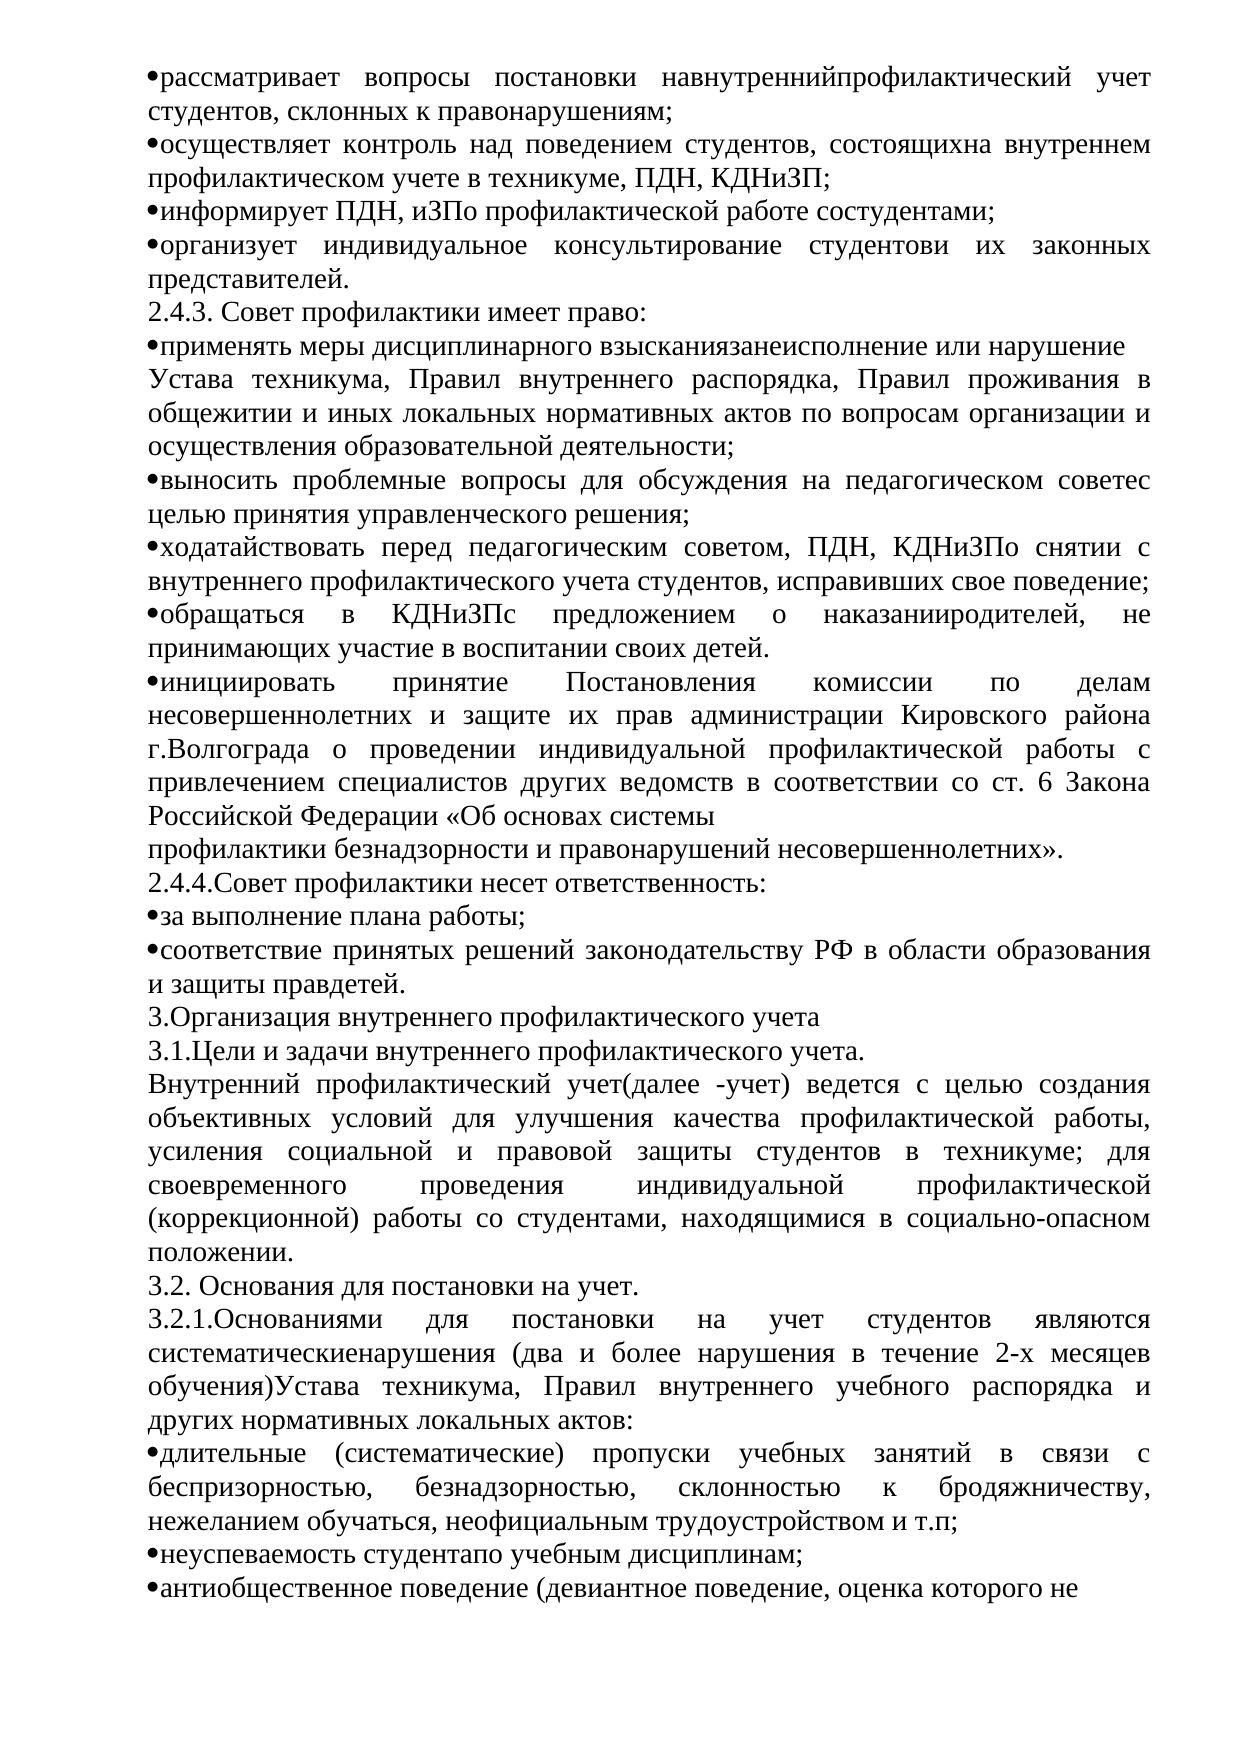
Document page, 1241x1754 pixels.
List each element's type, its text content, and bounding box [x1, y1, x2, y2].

text 2.4.4.Совет профилактики несет ответственность: [148, 865, 1152, 898]
text 3.Организация внутреннего профилактического учета [148, 999, 1152, 1033]
text информирует ПДН, иЗПо профилактической работе состудентами; [148, 193, 1152, 227]
text 3.1.Цели и задачи внутреннего профилактического учета. [148, 1033, 1152, 1066]
text применять меры дисциплинарного взысканиязанеисполнение или нарушение [148, 328, 1152, 361]
text 3.2.1.Основаниями для постановки на учет студентов являются систематическиенарушения (два и более нарушения в течение 2-х месяцев обучения)Устава техникума, Правил внутреннего учебного распорядка и других нормативных локальных актов: [148, 1301, 1152, 1435]
text Устава техникума, Правил внутреннего распорядка, Правил проживания в общежитии и иных локальных нормативных актов по вопросам организации и осуществления образовательной деятельности; [148, 361, 1152, 462]
text профилактики безнадзорности и правонарушений несовершеннолетних». [148, 831, 1152, 865]
text инициировать принятие Постановления комиссии по делам несовершеннолетних и защите их прав администрации Кировского района г.Волгограда о проведении индивидуальной профилактической работы с привлечением специалистов других ведомств в соответствии со ст. 6 Закона Российской Федерации «Об основах системы [148, 664, 1152, 831]
text ходатайствовать перед педагогическим советом, ПДН, КДНиЗПо снятии с внутреннего профилактического учета студентов, исправивших свое поведение; [148, 529, 1152, 596]
text организует индивидуальное консультирование студентови их законных представителей. [148, 227, 1152, 294]
text выносить проблемные вопросы для обсуждения на педагогическом советес целью принятия управленческого решения; [148, 462, 1152, 529]
text соответствие принятых решений законодательству РФ в области образования и защиты правдетей. [148, 932, 1152, 999]
text 2.4.3. Совет профилактики имеет право: [148, 294, 1152, 328]
text рассматривает вопросы постановки навнутреннийпрофилактический учет студентов, склонных к правонарушениям; [148, 59, 1152, 126]
text неуспеваемость студентапо учебным дисциплинам; [148, 1536, 1152, 1570]
text длительные (систематические) пропуски учебных занятий в связи с беспризорностью, безнадзорностью, склонностью к бродяжничеству, нежеланием обучаться, неофициальным трудоустройством и т.п; [148, 1435, 1152, 1536]
text 3.2. Основания для постановки на учет. [148, 1268, 1152, 1301]
text обращаться в КДНиЗПс предложением о наказанииродителей, не принимающих участие в воспитании своих детей. [148, 596, 1152, 664]
text за выполнение плана работы; [148, 898, 1152, 932]
text осуществляет контроль над поведением студентов, состоящихна внутреннем профилактическом учете в техникуме, ПДН, КДНиЗП; [148, 126, 1152, 193]
text антиобщественное поведение (девиантное поведение, оценка которого не [148, 1570, 1152, 1603]
text Внутренний профилактический учет(далее -учет) ведется с целью создания объективных условий для улучшения качества профилактической работы, усиления социальной и правовой защиты студентов в техникуме; для своевременного проведения индивидуальной профилактической (коррекционной) работы со студентами, находящимися в социально-опасном положении. [148, 1066, 1152, 1268]
